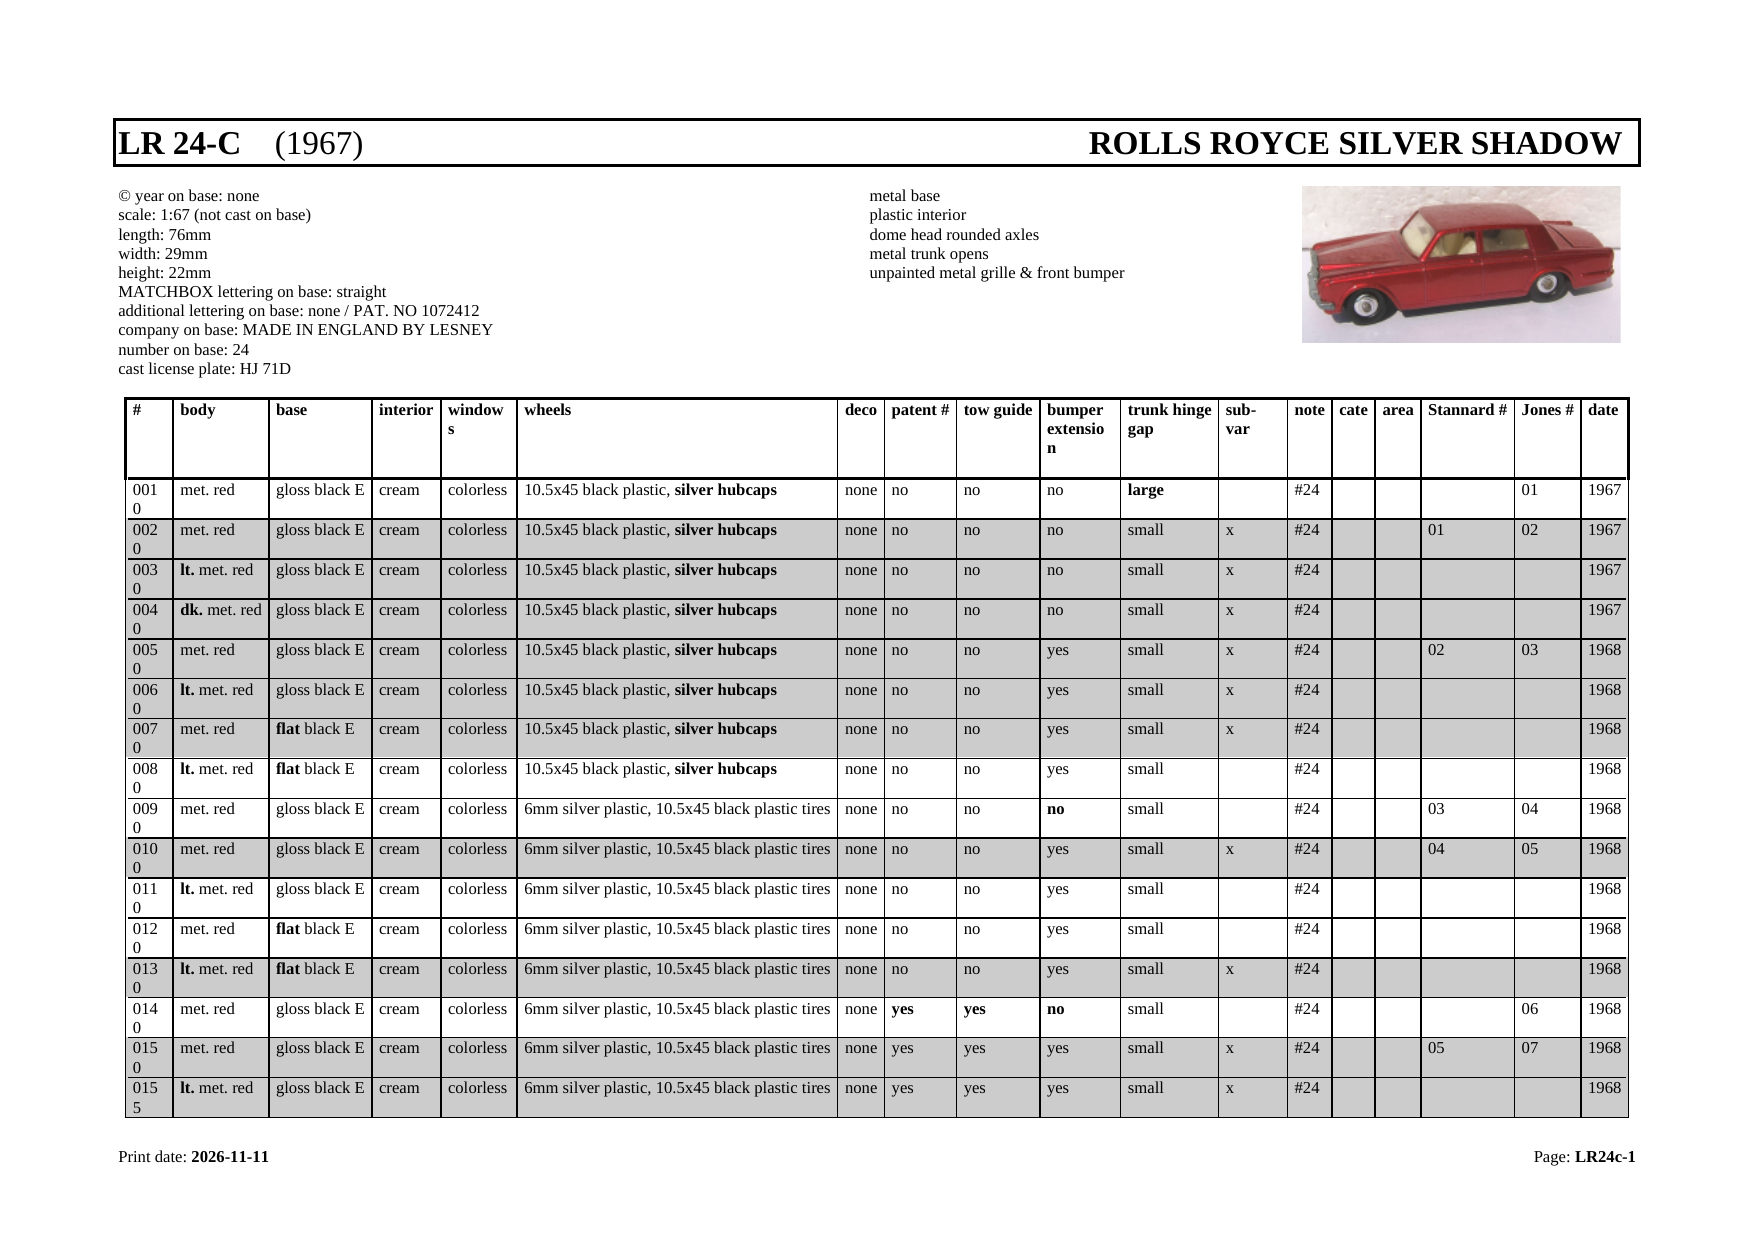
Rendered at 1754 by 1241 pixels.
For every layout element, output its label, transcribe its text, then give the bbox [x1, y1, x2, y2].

table_cell colorless [442, 719, 516, 757]
table_cell #24 [1288, 640, 1331, 678]
table_cell 1968 [1582, 638, 1628, 678]
table_cell none [838, 1078, 884, 1117]
table_cell 10.5x45 black plastic, silver hubcaps [518, 520, 837, 558]
table_cell 6mm silver plastic, 10.5x45 black plastic tires [518, 998, 837, 1037]
table_cell [1333, 1038, 1374, 1077]
table_cell colorless [442, 600, 516, 638]
table_cell yes [1041, 719, 1120, 757]
table_cell [1333, 560, 1374, 598]
table_cell no [957, 679, 1039, 718]
table_cell none [838, 799, 884, 837]
table_cell #24 [1288, 1078, 1331, 1117]
table_cell gloss black E [270, 1038, 371, 1077]
table_cell lt. met. red [174, 679, 268, 718]
table_cell 10.5x45 black plastic, silver hubcaps [518, 759, 837, 797]
table_cell gloss black E [270, 679, 371, 718]
table_cell 1967 [1582, 558, 1628, 598]
table_cell [1333, 679, 1374, 718]
table_cell no [1041, 600, 1120, 638]
table_cell 1967 [1582, 477, 1628, 518]
table_cell no [957, 759, 1039, 797]
table_header deco [838, 400, 884, 477]
table_header [1245, 186, 1621, 378]
table_cell no [957, 560, 1039, 598]
table_cell gloss black E [270, 600, 371, 638]
table_cell yes [1041, 959, 1120, 997]
table_cell yes [885, 1078, 956, 1117]
table_cell [1333, 759, 1374, 797]
table_cell colorless [442, 560, 516, 598]
table_cell cream [373, 640, 440, 678]
table_cell none [838, 640, 884, 678]
table_cell cream [373, 919, 440, 957]
table_cell [1376, 759, 1420, 797]
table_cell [518, 1078, 837, 1117]
table_cell 1968 [1582, 957, 1628, 997]
table_cell [1422, 560, 1514, 598]
table_cell [1333, 600, 1374, 638]
table_cell [1219, 799, 1287, 837]
table_cell cream [373, 679, 440, 718]
table_cell #24 [1288, 520, 1331, 558]
table_cell 1968 [1582, 877, 1628, 917]
table_cell [1376, 480, 1420, 518]
table_cell none [838, 839, 884, 877]
table_cell 0090 [126, 798, 172, 837]
table_cell 6mm silver plastic, 10.5x45 black plastic tires [518, 839, 837, 877]
table_cell 1968 [1582, 678, 1628, 718]
table_cell [1515, 959, 1580, 997]
table_cell 0150 [126, 1037, 172, 1077]
table_cell large [1121, 480, 1218, 518]
table_cell met. red [174, 839, 268, 877]
table_cell none [838, 998, 884, 1037]
table_cell no [957, 919, 1039, 957]
table_header © year on base: none scale: 1:67 (not cast on base) length: 76mm width: 29mm height: 22mm MATCHBOX lettering on base: straight additional lettering on base: none / PAT. NO 1072412 company on base: MADE IN ENGLAND BY LESNEY number on base: 24 cast license plate: HJ 71D [118, 186, 869, 378]
table_cell #24 [1288, 600, 1331, 638]
table_cell no [957, 640, 1039, 678]
table_cell [1376, 640, 1420, 678]
table_cell #24 [1288, 719, 1331, 757]
table_cell cream [373, 759, 440, 797]
table_cell small [1121, 759, 1218, 797]
table_cell x [1219, 959, 1287, 997]
table_cell 0010 [126, 477, 172, 518]
table_cell [1422, 998, 1514, 1037]
table_cell 0040 [126, 598, 172, 638]
table_cell 10.5x45 black plastic, silver hubcaps [518, 719, 837, 757]
table_cell x [1219, 520, 1287, 558]
table_cell gloss black E [270, 480, 371, 518]
table_header windows [442, 400, 516, 477]
table_cell small [1121, 799, 1218, 837]
table_header base [270, 400, 371, 477]
table_cell none [838, 919, 884, 957]
table_cell #24 [1288, 959, 1331, 997]
table_cell no [885, 480, 956, 518]
table_cell [1333, 799, 1374, 837]
table_cell lt. met. red [174, 959, 268, 997]
table_cell cream [373, 998, 440, 1037]
table_cell x [1219, 560, 1287, 598]
table_cell no [957, 600, 1039, 638]
table_cell [1376, 839, 1420, 877]
table_cell 10.5x45 black plastic, silver hubcaps [518, 600, 837, 638]
text LR 24-C (1967) ROLLS ROYCE SILVER SHADOW [116, 121, 1638, 164]
table_cell flat black E [270, 919, 371, 957]
table_cell no [885, 759, 956, 797]
table_cell met. red [174, 998, 268, 1037]
table_cell [1422, 879, 1514, 917]
table_header Jones # [1515, 400, 1580, 477]
table_cell no [957, 839, 1039, 877]
table_cell small [1121, 600, 1218, 638]
table_cell small [1121, 839, 1218, 877]
table_cell no [957, 719, 1039, 757]
table_cell #24 [1288, 560, 1331, 598]
table_cell 04 [1422, 839, 1514, 877]
table_cell [1422, 679, 1514, 718]
table_cell no [885, 919, 956, 957]
table_cell cream [373, 799, 440, 837]
table_cell colorless [442, 879, 516, 917]
table_cell yes [885, 1038, 956, 1077]
table_cell no [1041, 799, 1120, 837]
table_cell lt. met. red [174, 560, 268, 598]
table_cell [1515, 919, 1580, 957]
table_cell yes [1041, 640, 1120, 678]
table_header metal base plastic interior dome head rounded axles metal trunk opens unpainted metal grille & front bumper [869, 186, 1245, 378]
table_cell 6mm silver plastic, 10.5x45 black plastic tires [518, 919, 837, 957]
table_cell 01 [1515, 480, 1580, 518]
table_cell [518, 1038, 837, 1077]
table_cell 1968 [1582, 718, 1628, 757]
table_cell cream [373, 560, 440, 598]
table_cell yes [1041, 839, 1120, 877]
table_cell [1219, 919, 1287, 957]
table_cell 0070 [126, 718, 172, 757]
table_cell #24 [1288, 679, 1331, 718]
table_cell no [885, 879, 956, 917]
table_cell no [1041, 998, 1120, 1037]
table_cell 1967 [1582, 518, 1628, 558]
table_cell no [885, 560, 956, 598]
table_cell 02 [1515, 520, 1580, 558]
table_cell yes [1041, 1038, 1120, 1077]
table_cell lt. met. red [174, 1078, 268, 1117]
table_header tow guide [957, 400, 1039, 477]
table_cell gloss black E [270, 560, 371, 598]
table_cell [1333, 919, 1374, 957]
table_cell no [957, 879, 1039, 917]
table_cell 05 [1515, 839, 1580, 877]
table_cell #24 [1288, 839, 1331, 877]
table_cell #24 [1288, 480, 1331, 518]
table_cell dk. met. red [174, 600, 268, 638]
table_cell [1333, 839, 1374, 877]
table_header interior [373, 400, 440, 477]
table_cell none [838, 959, 884, 997]
table_cell no [885, 799, 956, 837]
table_cell #24 [1288, 759, 1331, 797]
table_cell met. red [174, 480, 268, 518]
table_cell small [1121, 719, 1218, 757]
table_cell flat black E [270, 719, 371, 757]
table_cell 05 [1422, 1038, 1514, 1077]
table_cell none [838, 879, 884, 917]
table_cell colorless [442, 998, 516, 1037]
table_cell no [885, 520, 956, 558]
table_cell no [1041, 480, 1120, 518]
table_header date [1582, 400, 1627, 477]
table_cell colorless [442, 679, 516, 718]
table_cell 10.5x45 black plastic, silver hubcaps [518, 640, 837, 678]
table_cell [1515, 1078, 1580, 1117]
table_cell none [838, 719, 884, 757]
table_cell cream [373, 839, 440, 877]
table_cell 1968 [1582, 837, 1628, 877]
table_cell 0120 [126, 917, 172, 957]
table_cell yes [1041, 1078, 1120, 1117]
table_cell [1422, 719, 1514, 757]
table_cell lt. met. red [174, 759, 268, 797]
table_cell [1333, 959, 1374, 997]
table_cell small [1121, 560, 1218, 598]
table_cell 01 [1422, 520, 1514, 558]
table_cell small [1121, 959, 1218, 997]
table_cell [1376, 879, 1420, 917]
table_cell 03 [1515, 640, 1580, 678]
table_cell [1376, 679, 1420, 718]
table_cell 07 [1515, 1038, 1580, 1077]
table_cell [1376, 1078, 1420, 1117]
table_cell colorless [442, 520, 516, 558]
table_cell 1968 [1582, 798, 1628, 837]
table_cell x [1219, 1038, 1287, 1077]
table_cell [1422, 959, 1514, 997]
table_cell small [1121, 679, 1218, 718]
table_cell small [1121, 520, 1218, 558]
table_cell 02 [1422, 640, 1514, 678]
table_cell 0100 [126, 837, 172, 877]
table_cell [1376, 560, 1420, 598]
table_cell 0030 [126, 558, 172, 598]
table_cell 1968 [1582, 758, 1628, 797]
table_cell yes [957, 998, 1039, 1037]
table_cell [1515, 879, 1580, 917]
table_cell yes [1041, 879, 1120, 917]
table_cell met. red [174, 799, 268, 837]
table_cell colorless [442, 480, 516, 518]
table_cell 1968 [1582, 1037, 1628, 1077]
table_cell no [957, 959, 1039, 997]
table_cell #24 [1288, 799, 1331, 837]
table_cell [1422, 600, 1514, 638]
table_cell met. red [174, 640, 268, 678]
table_cell no [885, 959, 956, 997]
table_cell 6mm silver plastic, 10.5x45 black plastic tires [518, 879, 837, 917]
table_cell colorless [442, 1078, 516, 1117]
table_cell 10.5x45 black plastic, silver hubcaps [518, 679, 837, 718]
table_cell 10.5x45 black plastic, silver hubcaps [518, 560, 837, 598]
table_cell met. red [174, 520, 268, 558]
table_cell lt. met. red [174, 879, 268, 917]
table_cell no [1041, 520, 1120, 558]
table_cell met. red [174, 1038, 268, 1077]
table_cell #24 [1288, 919, 1331, 957]
table_cell none [838, 679, 884, 718]
table_cell [1515, 600, 1580, 638]
table_cell [1422, 919, 1514, 957]
table_cell none [838, 759, 884, 797]
table_cell [1515, 679, 1580, 718]
table_cell [1376, 919, 1420, 957]
table_cell yes [1041, 919, 1120, 957]
table_cell cream [373, 879, 440, 917]
table_header bumper extension [1041, 400, 1120, 477]
table_cell 0140 [126, 997, 172, 1037]
table_cell cream [373, 600, 440, 638]
table_cell 0020 [126, 518, 172, 558]
table_cell gloss black E [270, 520, 371, 558]
table_cell cream [373, 719, 440, 757]
table_cell yes [957, 1078, 1039, 1117]
table_cell 0155 [126, 1077, 172, 1117]
table_cell [1515, 719, 1580, 757]
table_cell yes [957, 1038, 1039, 1077]
table_header cate [1333, 400, 1374, 477]
table_cell 6mm silver plastic, 10.5x45 black plastic tires [518, 799, 837, 837]
table_cell small [1121, 640, 1218, 678]
table_cell no [957, 480, 1039, 518]
table_cell colorless [442, 839, 516, 877]
table_cell gloss black E [270, 799, 371, 837]
table_cell colorless [442, 759, 516, 797]
table_header # [127, 400, 172, 477]
table_cell met. red [174, 919, 268, 957]
table_cell [1333, 998, 1374, 1037]
table_cell x [1219, 640, 1287, 678]
table_cell met. red [174, 719, 268, 757]
table_cell [1376, 719, 1420, 757]
table_cell cream [373, 959, 440, 997]
table_cell 03 [1422, 799, 1514, 837]
table_cell none [838, 520, 884, 558]
table_cell no [885, 719, 956, 757]
table_cell [1422, 759, 1514, 797]
table_cell 10.5x45 black plastic, silver hubcaps [518, 480, 837, 518]
table_cell none [838, 1038, 884, 1077]
table_cell no [885, 640, 956, 678]
table_cell 0130 [126, 957, 172, 997]
table_header trunk hinge gap [1121, 400, 1218, 477]
table_cell cream [373, 520, 440, 558]
table_header body [174, 400, 268, 477]
table_cell [1219, 998, 1287, 1037]
table_cell [1422, 480, 1514, 518]
table_cell no [885, 600, 956, 638]
table_cell colorless [442, 959, 516, 997]
table_cell [1515, 759, 1580, 797]
table_cell 1968 [1582, 997, 1628, 1037]
table_cell [1376, 600, 1420, 638]
table_cell yes [1041, 679, 1120, 718]
table_cell small [1121, 998, 1218, 1037]
table_cell x [1219, 679, 1287, 718]
table_cell cream [373, 480, 440, 518]
table_cell no [957, 520, 1039, 558]
table_header area [1376, 400, 1420, 477]
table_cell [1333, 520, 1374, 558]
table_cell no [885, 839, 956, 877]
table_cell 04 [1515, 799, 1580, 837]
table_cell x [1219, 719, 1287, 757]
table_cell #24 [1288, 879, 1331, 917]
table_cell [1333, 480, 1374, 518]
table_cell gloss black E [270, 839, 371, 877]
table_cell [1333, 1078, 1374, 1117]
table_cell no [885, 679, 956, 718]
table_cell #24 [1288, 1038, 1331, 1077]
table_cell 06 [1515, 998, 1580, 1037]
table_cell colorless [442, 640, 516, 678]
table_cell gloss black E [270, 1078, 371, 1117]
table_cell 0050 [126, 638, 172, 678]
table_cell 1967 [1582, 598, 1628, 638]
table_cell [1219, 480, 1287, 518]
table_cell cream [373, 1078, 440, 1117]
table_cell cream [373, 1038, 440, 1077]
table_cell [1376, 1038, 1420, 1077]
table_cell [1422, 1078, 1514, 1117]
table_cell gloss black E [270, 879, 371, 917]
table_cell none [838, 480, 884, 518]
table_cell yes [885, 998, 956, 1037]
table_cell [1376, 959, 1420, 997]
table_cell colorless [442, 919, 516, 957]
table_cell 6mm silver plastic, 10.5x45 black plastic tires [518, 959, 837, 997]
table_cell none [838, 600, 884, 638]
table_header Stannard # [1422, 400, 1514, 477]
table_cell #24 [1288, 998, 1331, 1037]
table_cell [1376, 520, 1420, 558]
table_cell none [838, 560, 884, 598]
table_cell [1333, 719, 1374, 757]
table_cell small [1121, 1078, 1218, 1117]
table_cell [1515, 560, 1580, 598]
table_cell small [1121, 879, 1218, 917]
table_cell flat black E [270, 959, 371, 997]
table_cell 0060 [126, 678, 172, 718]
table_header patent # [885, 400, 956, 477]
table_cell x [1219, 600, 1287, 638]
table_cell [1333, 640, 1374, 678]
table_cell 0110 [126, 877, 172, 917]
table_cell no [957, 799, 1039, 837]
table_header sub-var [1219, 400, 1287, 477]
table_cell 1968 [1582, 1077, 1628, 1117]
table_cell gloss black E [270, 640, 371, 678]
table_cell [1376, 998, 1420, 1037]
table_cell [1219, 759, 1287, 797]
table_cell colorless [442, 1038, 516, 1077]
table_cell small [1121, 1038, 1218, 1077]
table_cell colorless [442, 799, 516, 837]
table_cell no [1041, 560, 1120, 598]
table_cell [1219, 879, 1287, 917]
table_cell flat black E [270, 759, 371, 797]
table_cell small [1121, 919, 1218, 957]
table_header note [1288, 400, 1331, 477]
table_cell yes [1041, 759, 1120, 797]
table_cell gloss black E [270, 998, 371, 1037]
table_header wheels [518, 400, 837, 477]
table_cell 0080 [126, 758, 172, 797]
table_cell 1968 [1582, 917, 1628, 957]
table_cell [1333, 879, 1374, 917]
table_cell x [1219, 1078, 1287, 1117]
table_cell [1376, 799, 1420, 837]
table_cell x [1219, 839, 1287, 877]
